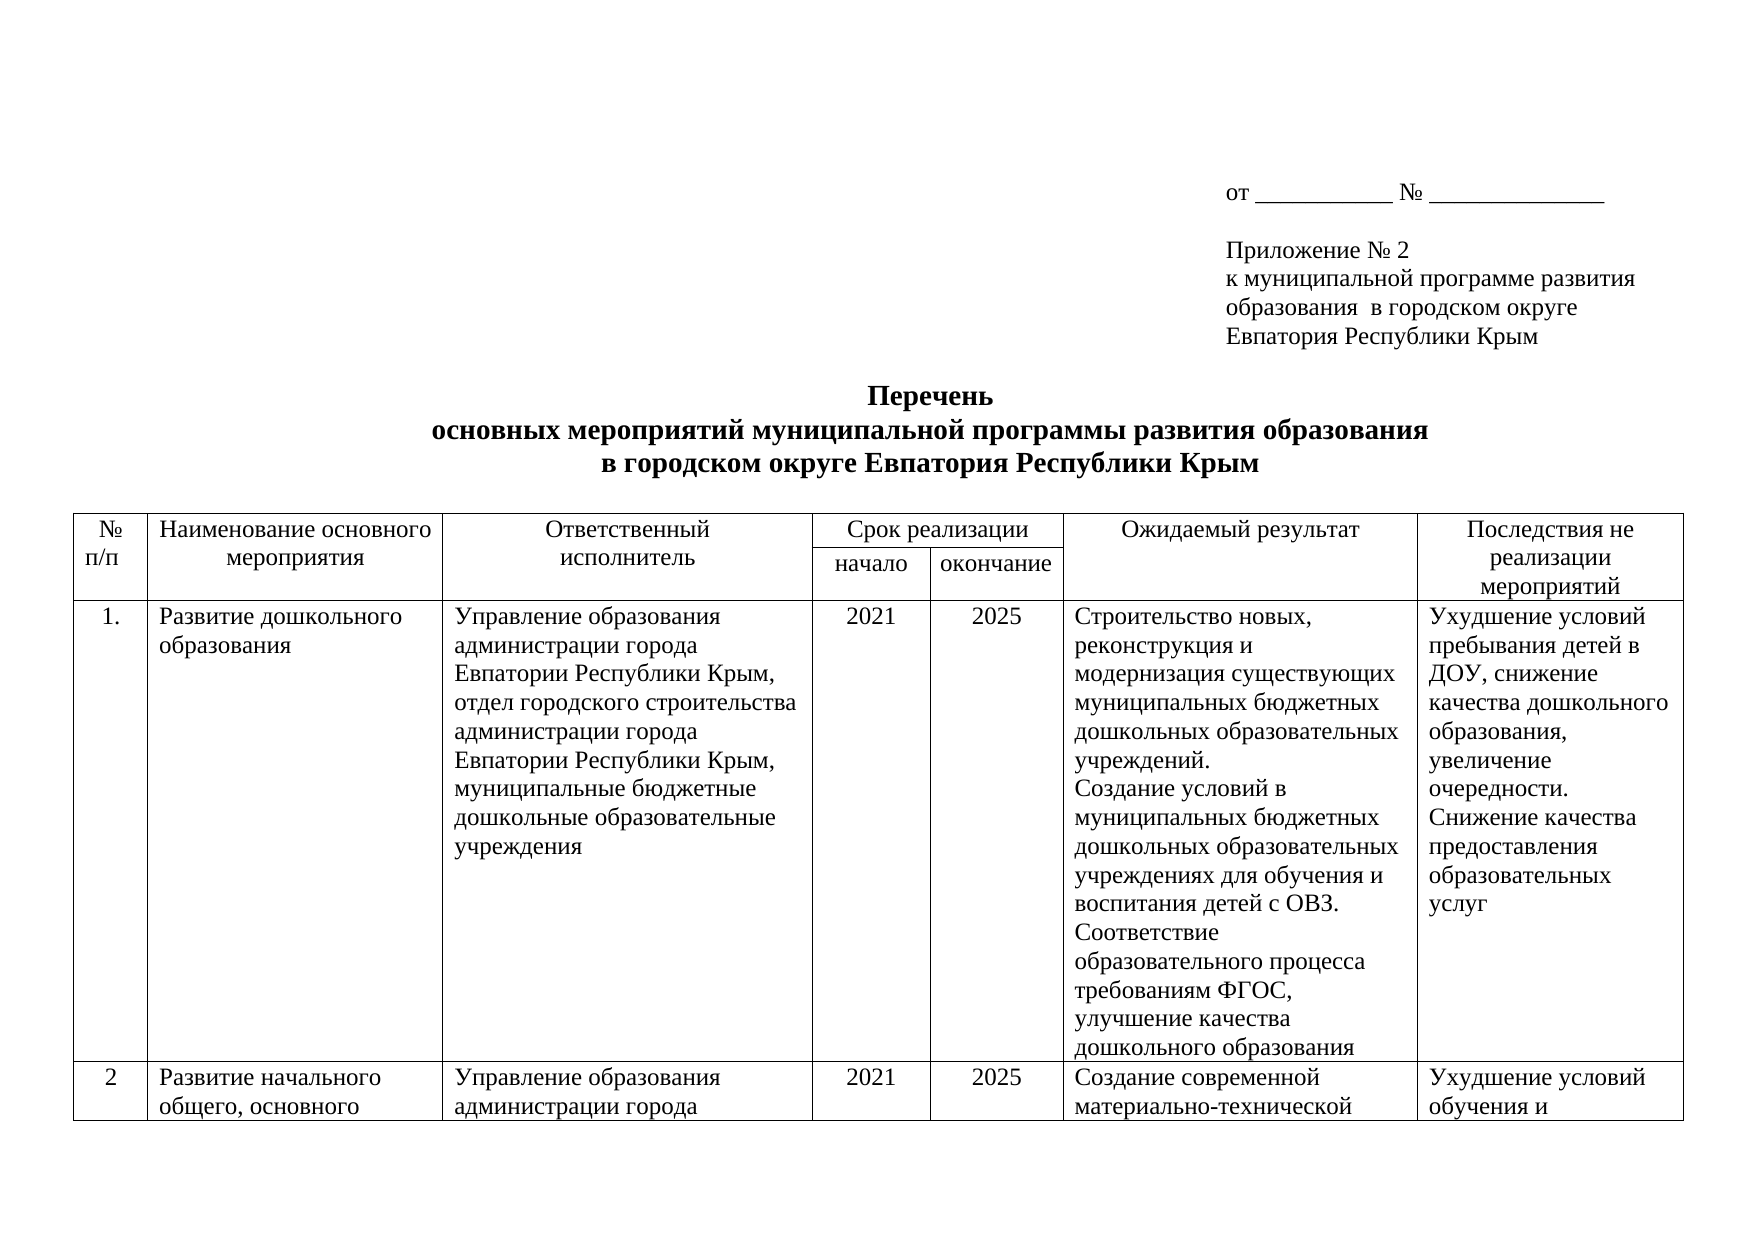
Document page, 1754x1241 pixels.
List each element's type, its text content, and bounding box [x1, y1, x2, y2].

table_cell 2021 [813, 601, 930, 1061]
table_cell окончание [931, 548, 1063, 600]
text от ___________ № ______________ [1226, 177, 1695, 206]
table_cell 2021 [813, 1062, 930, 1119]
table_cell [1418, 1062, 1683, 1119]
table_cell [443, 1062, 812, 1119]
table_cell начало [813, 548, 930, 600]
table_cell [148, 1062, 442, 1119]
text основных мероприятий муниципальной программы развития образования [177, 412, 1683, 446]
table_header Ожидаемый результат [1064, 514, 1417, 600]
table_cell 2025 [931, 1062, 1063, 1119]
table_cell Строительство новых, реконструкция и модернизация существующих муниципальных бюджетных дошкольных образовательных учреждений. Создание условий в муниципальных бюджетных дошкольных образовательных учреждениях для обучения и воспитания детей с ОВЗ. Соответствие образовательного процесса требованиям ФГОС, улучшение качества дошкольного образования [1064, 601, 1417, 1061]
table_header № п/п [74, 514, 147, 600]
table_header Ответственный исполнитель [443, 514, 812, 600]
table_cell Управление образования администрации города Евпатории Республики Крым, отдел городского строительства администрации города Евпатории Республики Крым, муниципальные бюджетные дошкольные образовательные учреждения [443, 601, 812, 1061]
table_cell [1064, 1062, 1417, 1119]
table_header Срок реализации [813, 514, 1063, 547]
table_cell Ухудшение условий пребывания детей в ДОУ, снижение качества дошкольного образования, увеличение очередности. Снижение качества предоставления образовательных услуг [1418, 601, 1683, 1061]
table_header Последствия не реализации мероприятий [1418, 514, 1683, 600]
table_cell 2025 [931, 601, 1063, 1061]
text Перечень [177, 378, 1683, 412]
text Приложение № 2 к муниципальной программе развития образования в городском округе Евпатория Республики Крым [1226, 235, 1695, 350]
text в городском округе Евпатория Республики Крым [177, 446, 1683, 479]
table_cell Развитие дошкольного образования [148, 601, 442, 1061]
table_header Наименование основного мероприятия [148, 514, 442, 600]
table_cell 2 [74, 1062, 147, 1119]
table_cell 1. [74, 601, 147, 1061]
